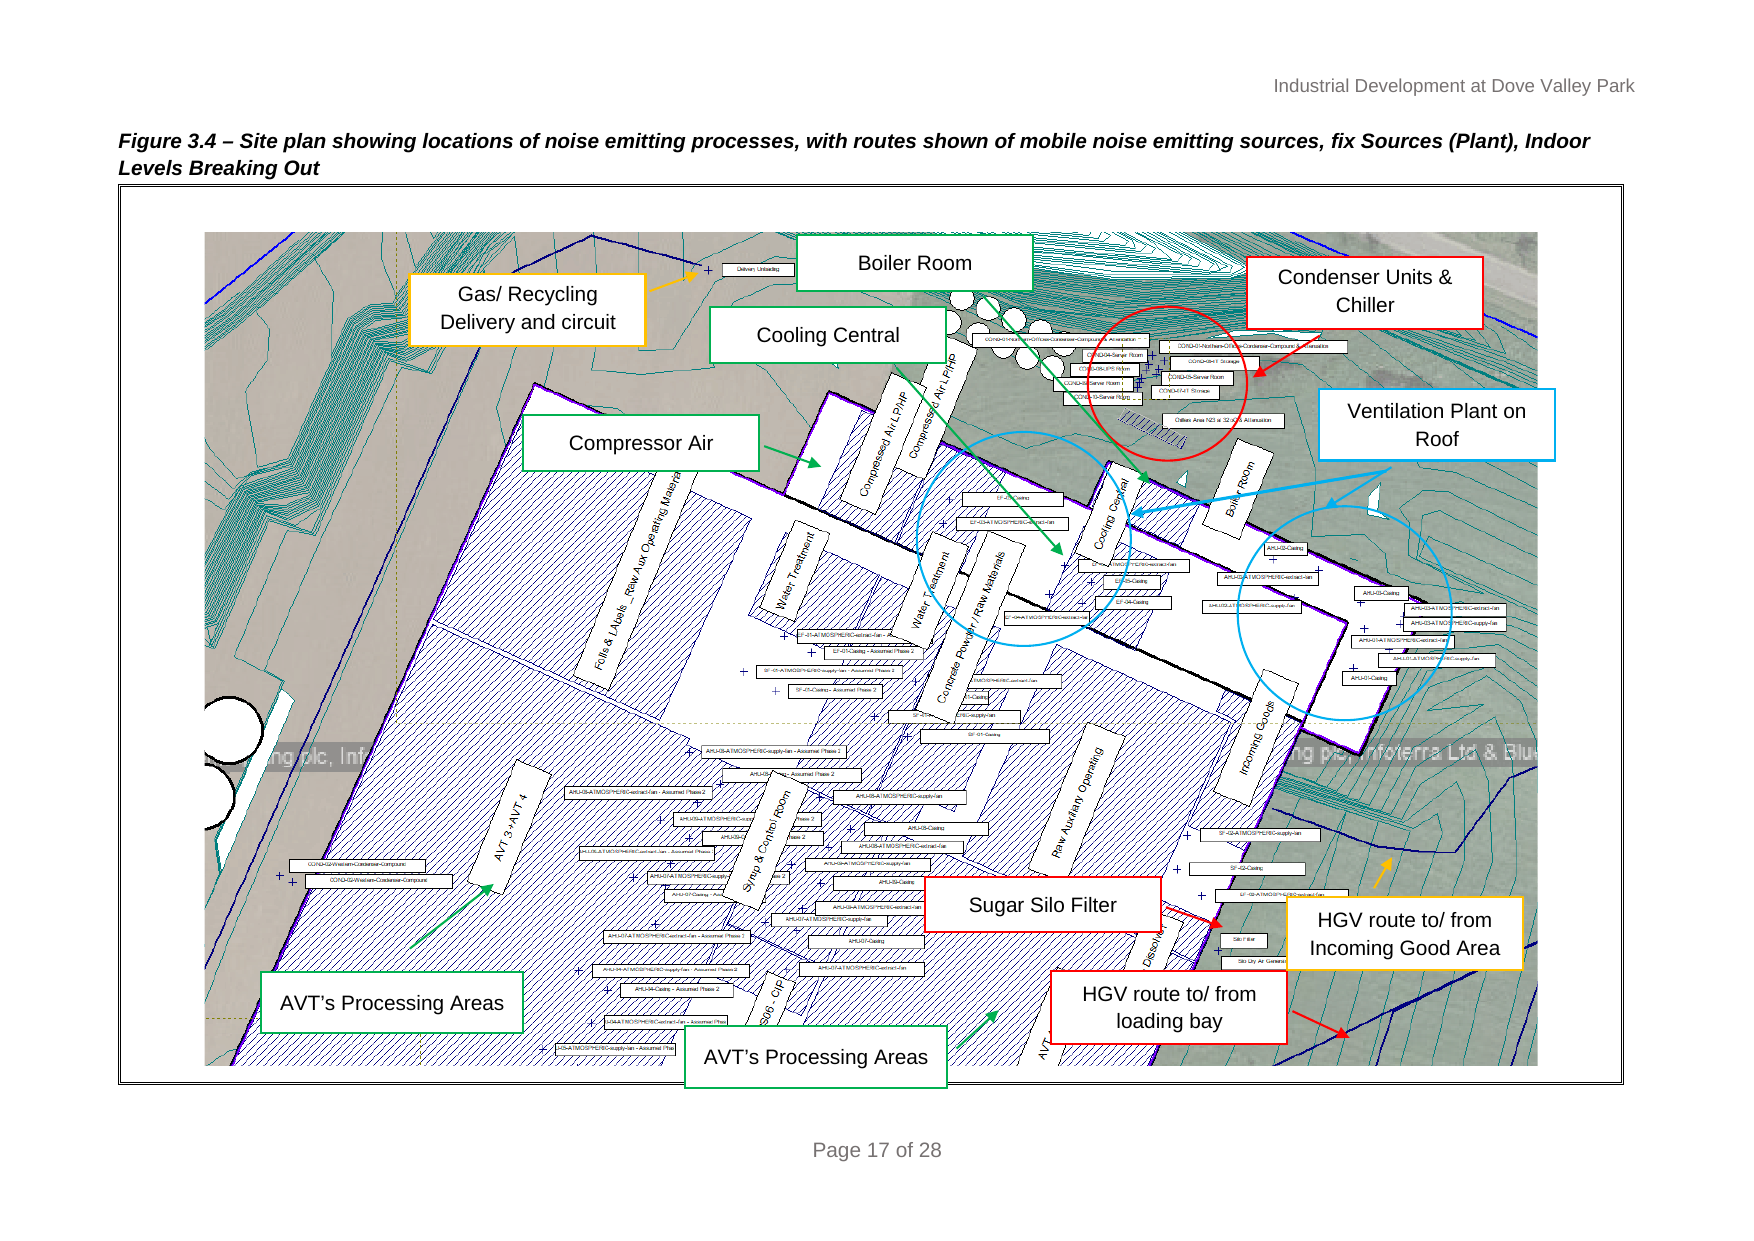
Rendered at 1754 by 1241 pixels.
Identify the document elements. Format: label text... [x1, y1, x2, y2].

picture [204, 232, 1538, 1066]
subtitle Figure 3.4 – Site plan showing locations of noise emitting processes, with routes shown of mobile noise emitting sources, fix Sources (Plant), Indoor Levels Breaking Out [118, 129, 1636, 180]
table_header [121, 187, 1621, 1082]
